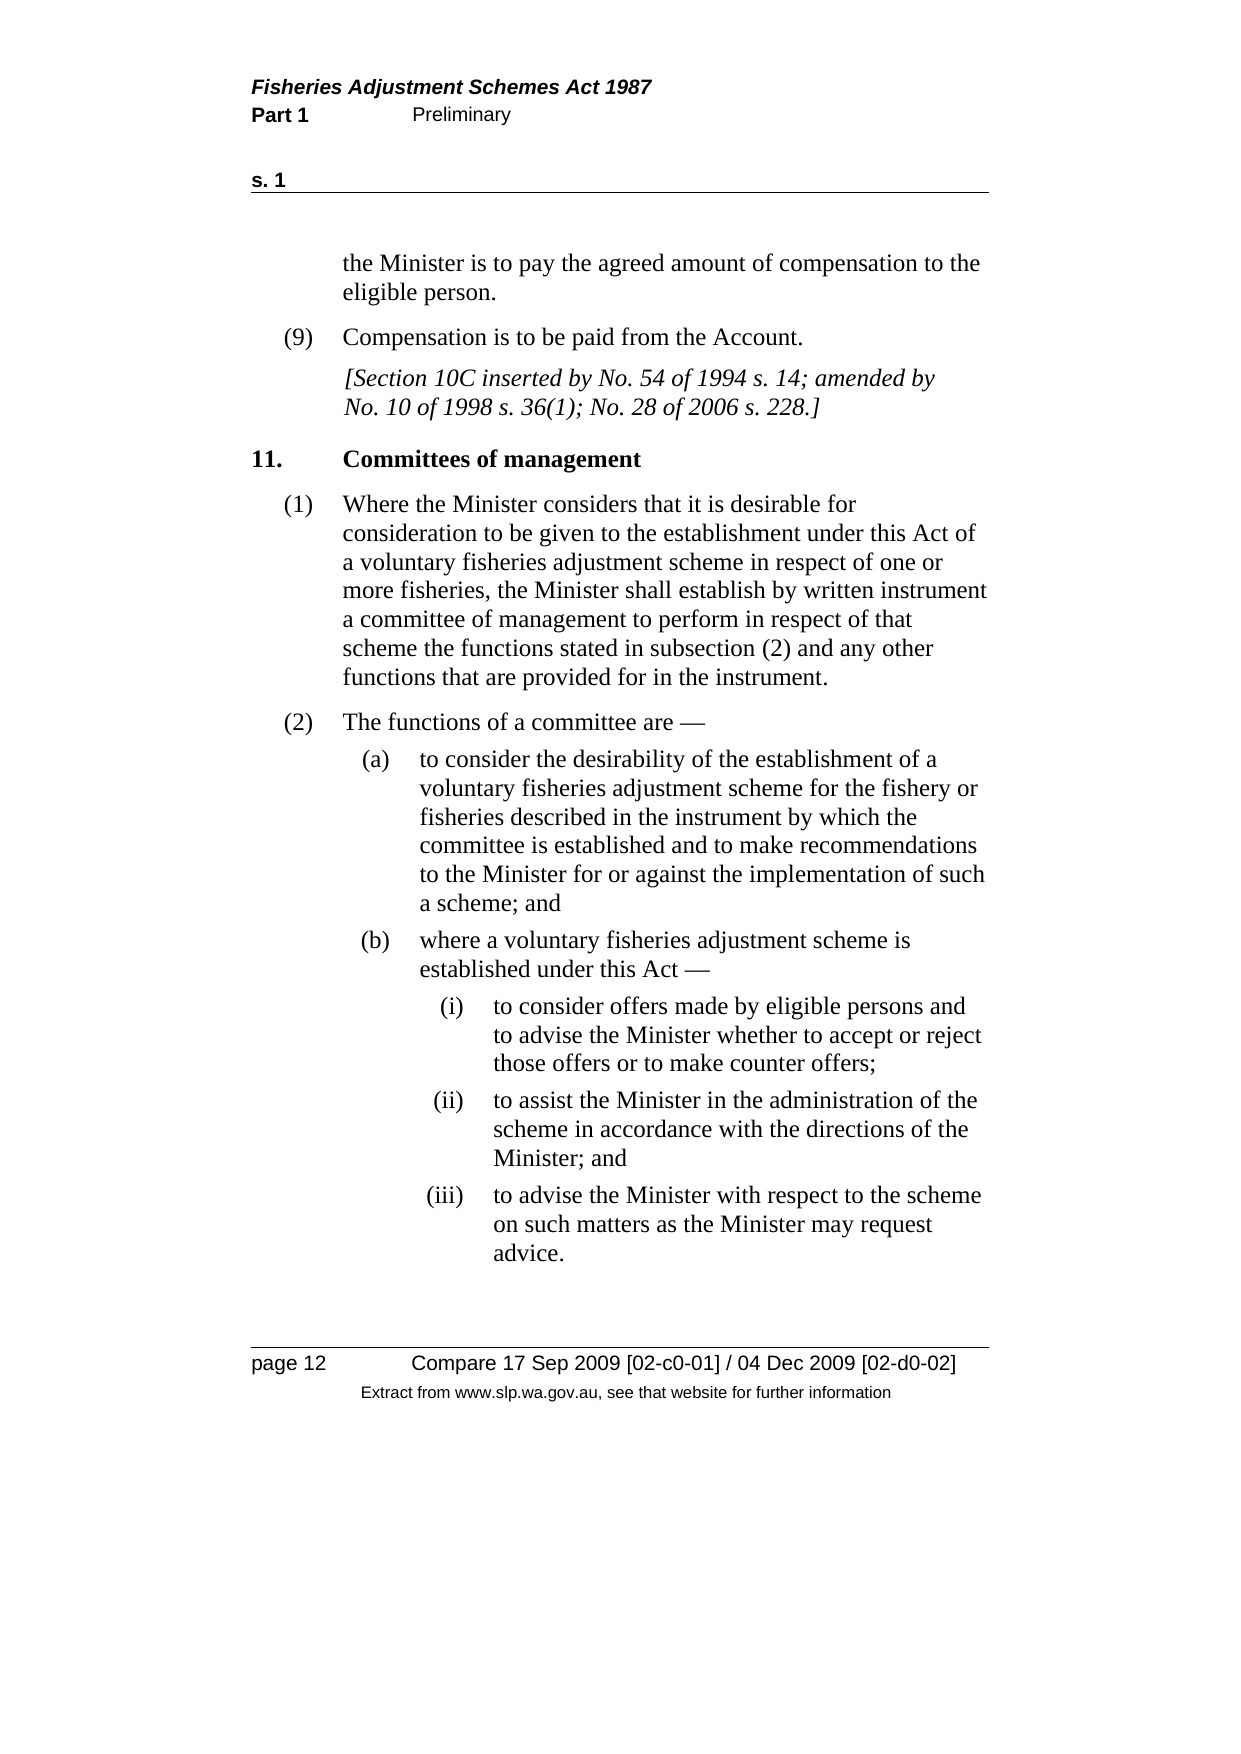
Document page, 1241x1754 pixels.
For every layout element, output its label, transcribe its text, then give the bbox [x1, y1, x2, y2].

text (2) The functions of a committee are — [251, 707, 989, 736]
text (1) Where the Minister considers that it is desirable for consideration to be given to the establishment under this Act of a voluntary fisheries adjustment scheme in respect of one or more fisheries, the Minister shall establish by written instrument a committee of management to perform in respect of that scheme the functions stated in subsection (2) and any other functions that are provided for in the instrument. [251, 489, 989, 691]
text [251, 248, 989, 306]
text (9) Compensation is to be paid from the Account. [251, 322, 989, 351]
text (i) to consider offers made by eligible persons and to advise the Minister whether to accept or reject those offers or to make counter offers; [251, 991, 989, 1077]
subtitle 11. Committees of management [251, 444, 989, 473]
text (ii) to assist the Minister in the administration of the scheme in accordance with the directions of the Minister; and [251, 1086, 989, 1172]
text (b) where a voluntary fisheries adjustment scheme is established under this Act — [251, 925, 989, 983]
text (iii) to advise the Minister with respect to the scheme on such matters as the Minister may request advice. [251, 1180, 989, 1266]
text (a) to consider the desirability of the establishment of a voluntary fisheries adjustment scheme for the fishery or fisheries described in the instrument by which the committee is established and to make recommendations to the Minister for or against the implementation of such a scheme; and [251, 744, 989, 917]
text [Section 10C inserted by No. 54 of 1994 s. 14; amended by No. 10 of 1998 s. 36(1); No. 28 of 2006 s. 228.] [251, 363, 989, 421]
